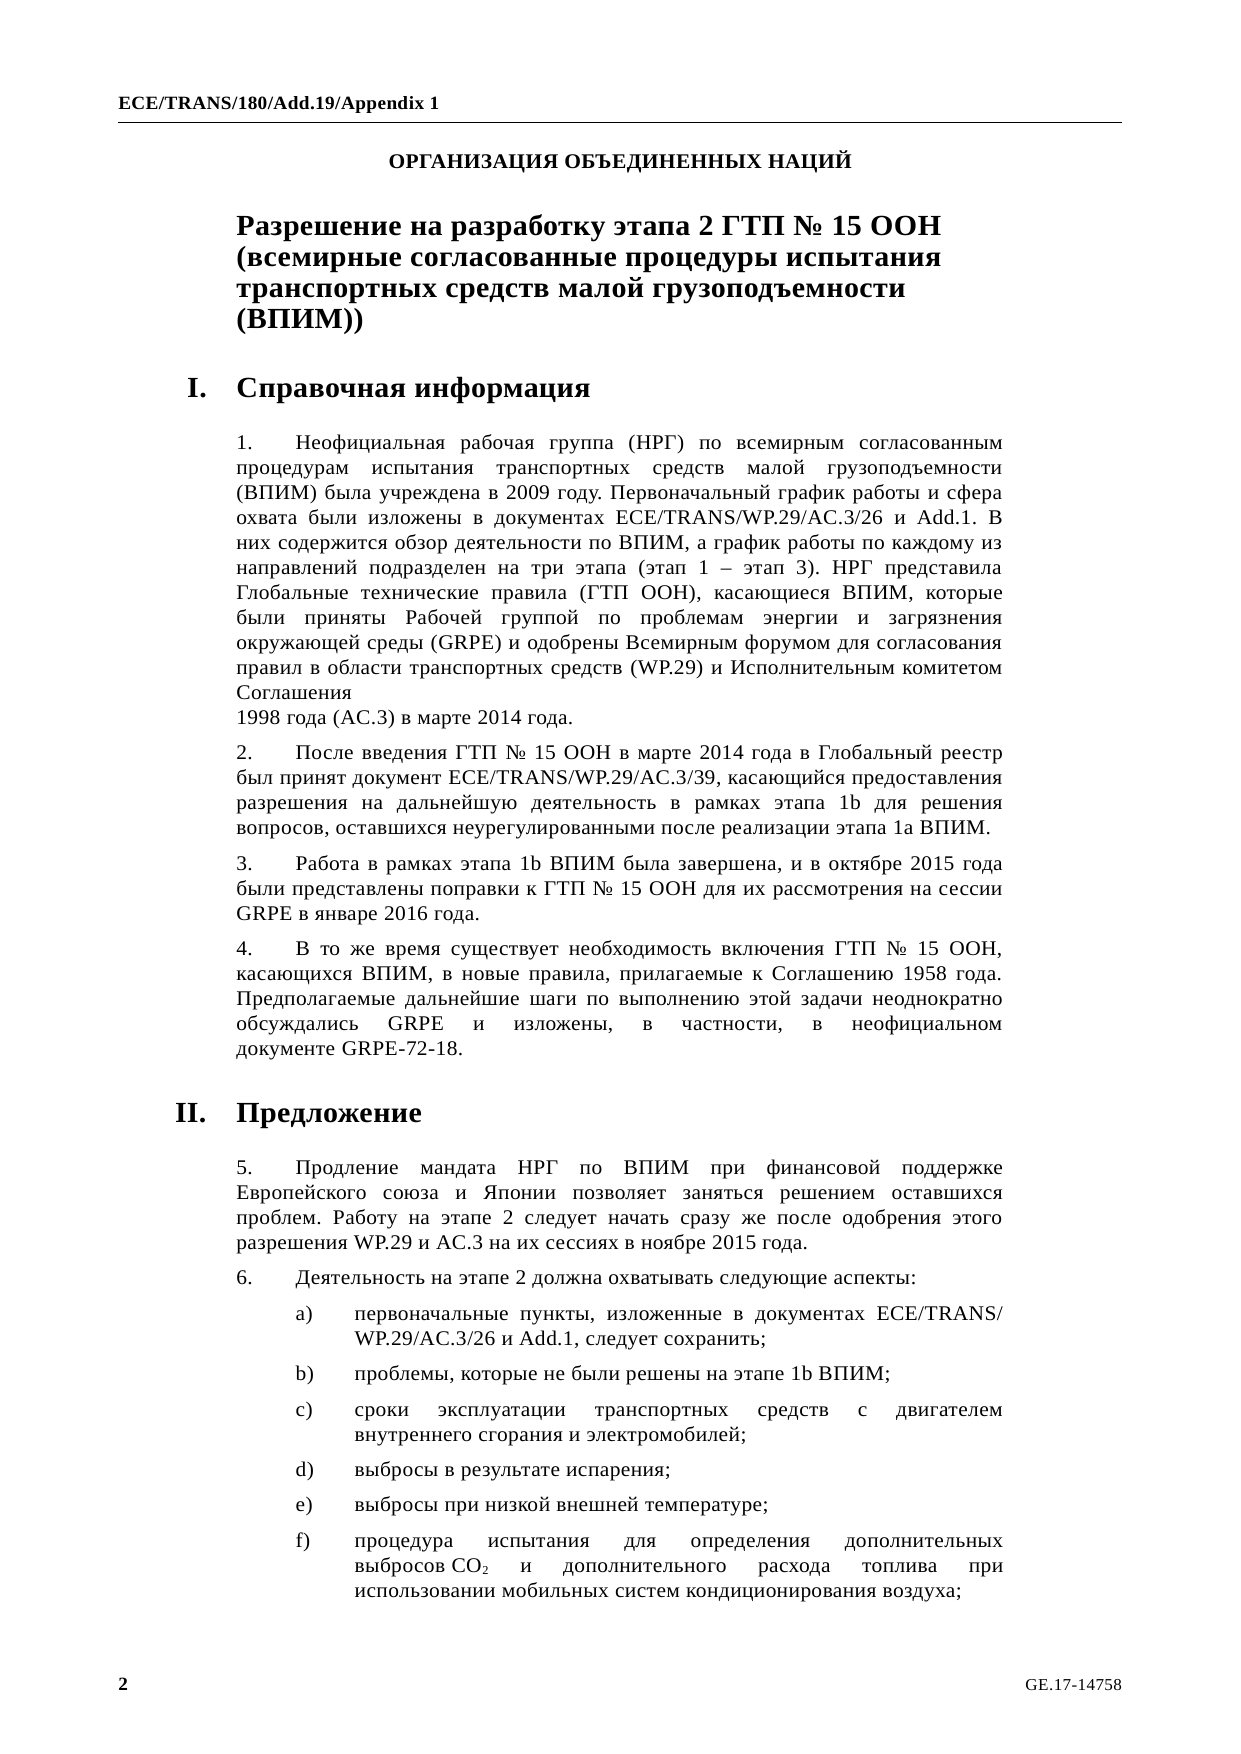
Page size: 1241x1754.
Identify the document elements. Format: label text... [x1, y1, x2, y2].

text с) сроки эксплуатации транспортных средств с двигателем внутреннего сгорания и электромобилей; [236, 1396, 1004, 1446]
text Разрешение на разработку этапа 2 ГТП № 15 ООН (всемирные согласованные процедуры испытания транспортных средств малой грузоподъемности (ВПИМ)) [118, 210, 1004, 335]
text e) выбросы при низкой внешней температуре; [236, 1491, 1004, 1516]
text b) проблемы, которые не были решены на этапе 1b ВПИМ; [236, 1360, 1004, 1385]
text 1. Неофициальная рабочая группа (НРГ) по всемирным согласованным процедурам испытания транспортных средств малой грузоподъемности (ВПИМ) была учреждена в 2009 году. Первоначальный график работы и сфера охвата были изложены в документах ECE/TRANS/WP.29/AC.3/26 и Add.1. В них содержится обзор деятельности по ВПИМ, а график работы по каждому из направлений подразделен на три этапа (этап 1 – этап 3). НРГ представила Глобальные технические правила (ГТП ООН), касающиеся ВПИМ, которые были приняты Рабочей группой по проблемам энергии и загрязнения окружающей среды (GRPE) и одобрены Всемирным форумом для согласования правил в области транспортных средств (WP.29) и Исполнительным комитетом Соглашения 1998 года (AC.3) в марте 2014 года. [236, 429, 1004, 729]
text d) выбросы в результате испарения; [236, 1456, 1004, 1481]
text II. Предложение [118, 1098, 1004, 1129]
text I. Справочная информация [118, 373, 1004, 404]
text f) процедура испытания для определения дополнительных выбросов CO2 и дополнительного расхода топлива при использовании мобильных систем кондиционирования воздуха; [236, 1527, 1004, 1602]
text 2. После введения ГТП № 15 ООН в марте 2014 года в Глобальный реестр был принят документ ECE/TRANS/WP.29/AC.3/39, касающийся предоставления разрешения на дальнейшую деятельность в рамках этапа 1b для решения вопросов, оставшихся неурегулированными после реализации этапа 1a ВПИМ. [236, 739, 1004, 839]
text 4. В то же время существует необходимость включения ГТП № 15 ООН, касающихся ВПИМ, в новые правила, прилагаемые к Соглашению 1958 года. Предполагаемые дальнейшие шаги по выполнению этой задачи неоднократно обсуждались GRPE и изложены, в частности, в неофициальном документе GRPE-72-18. [236, 935, 1004, 1060]
text 3. Работа в рамках этапа 1b ВПИМ была завершена, и в октябре 2015 года были представлены поправки к ГТП № 15 ООН для их рассмотрения на сессии GRPE в январе 2016 года. [236, 850, 1004, 925]
text a) первоначальные пункты, изложенные в документах ECE/TRANS/ WP.29/AC.3/26 и Add.1, следует сохранить; [236, 1300, 1004, 1350]
text ОРГАНИЗАЦИЯ ОБЪЕДИНЕННЫХ НАЦИЙ [118, 148, 1122, 173]
text 6. Деятельность на этапе 2 должна охватывать следующие аспекты: [236, 1264, 1004, 1289]
text 5. Продление мандата НРГ по ВПИМ при финансовой поддержке Европейского союза и Японии позволяет заняться решением оставшихся проблем. Работу на этапе 2 следует начать сразу же после одобрения этого разрешения WP.29 и AC.3 на их сессиях в ноябре 2015 года. [236, 1154, 1004, 1254]
